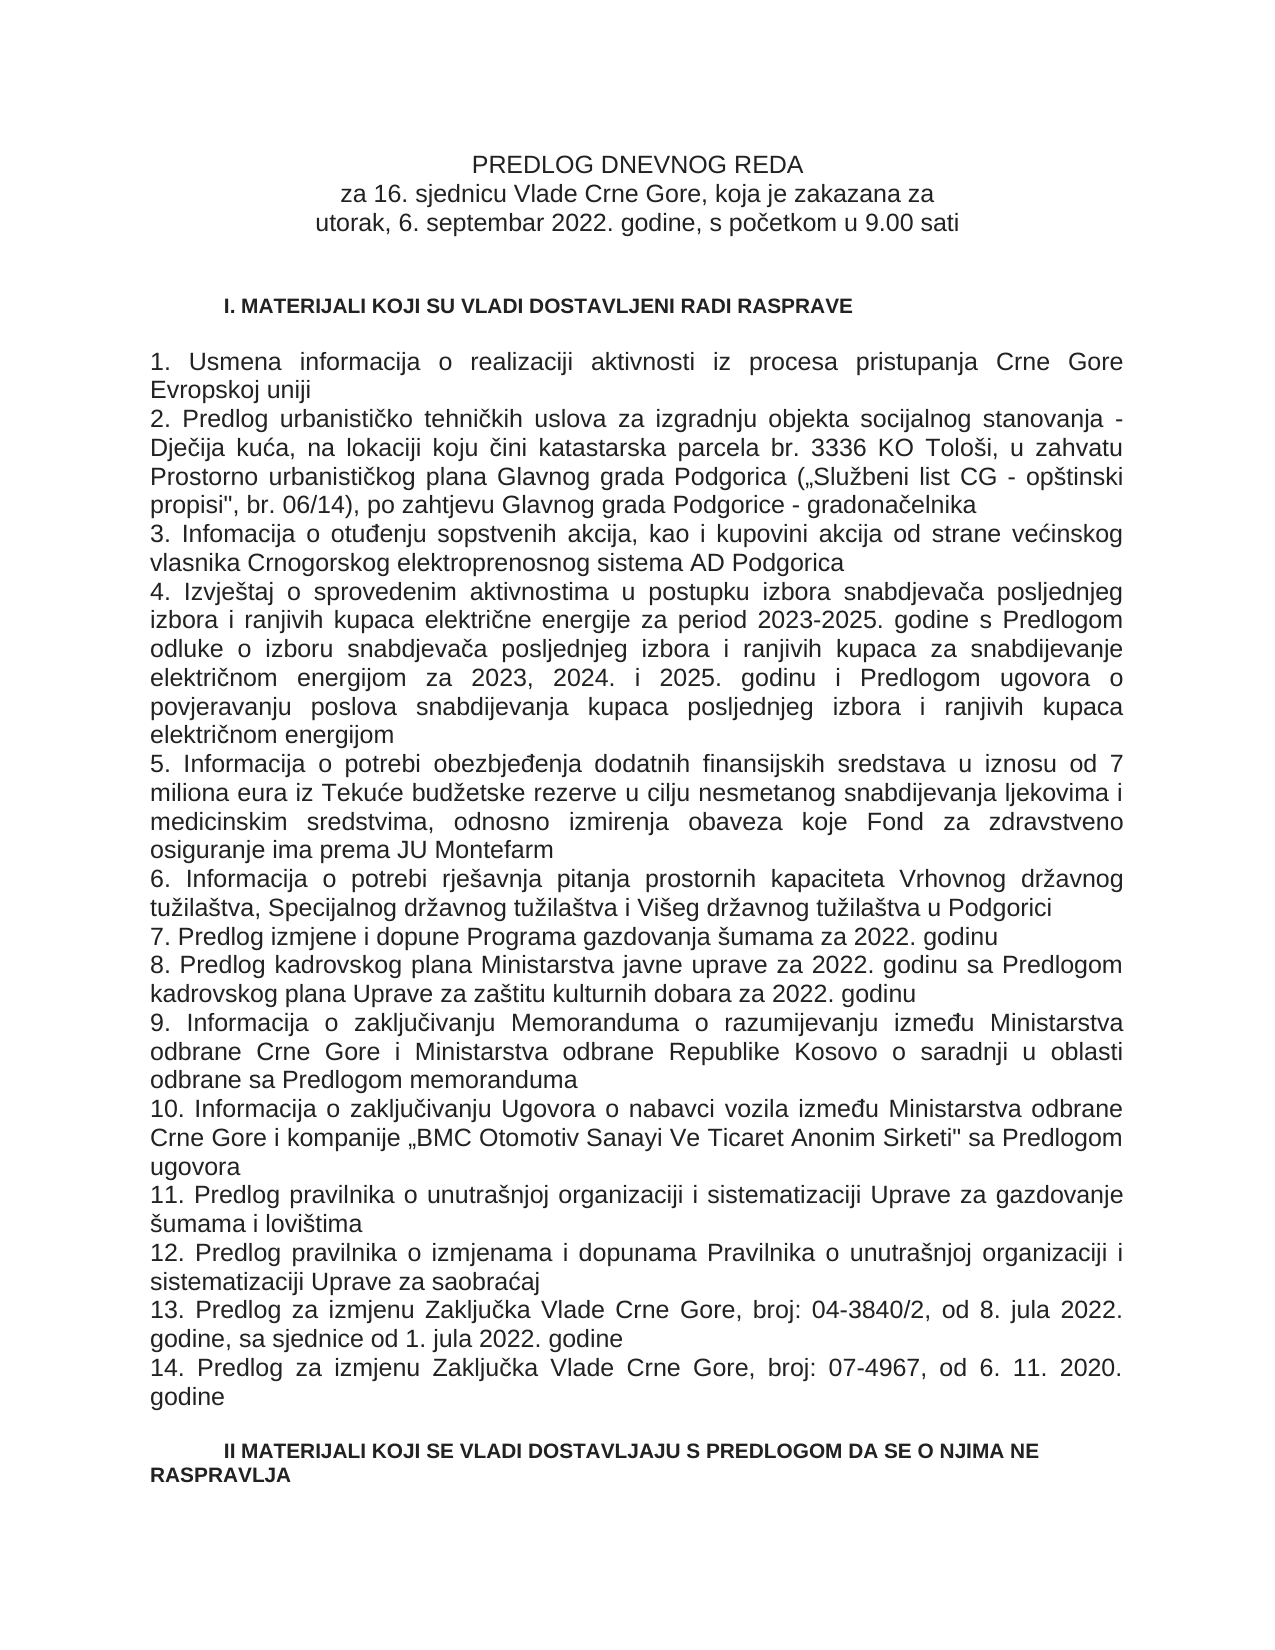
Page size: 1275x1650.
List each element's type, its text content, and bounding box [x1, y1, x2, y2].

text 14. Predlog za izmjenu Zaključka Vlade Crne Gore, broj: 07-4967, od 6. 11. 2020. godine [150, 1353, 1125, 1410]
text 12. Predlog pravilnika o izmjenama i dopunama Pravilnika o unutrašnjoj organizaciji i sistematizaciji Uprave za saobraćaj [150, 1238, 1125, 1295]
text 11. Predlog pravilnika o unutrašnjoj organizaciji i sistematizaciji Uprave za gazdovanje šumama i lovištima [150, 1180, 1125, 1238]
text I. MATERIJALI KOJI SU VLADI DOSTAVLJENI RADI RASPRAVE [150, 294, 1125, 318]
text utorak, 6. septembar 2022. godine, s početkom u 9.00 sati [150, 207, 1125, 236]
text 9. Informacija o zaključivanju Memoranduma o razumijevanju između Ministarstva odbrane Crne Gore i Ministarstva odbrane Republike Kosovo o saradnji u oblasti odbrane sa Predlogom memoranduma [150, 1008, 1125, 1094]
text 2. Predlog urbanističko tehničkih uslova za izgradnju objekta socijalnog stanovanja - Dječija kuća, na lokaciji koju čini katastarska parcela br. 3336 KO Tološi, u zahvatu Prostorno urbanističkog plana Glavnog grada Podgorica („Službeni list CG - opštinski propisi", br. 06/14), po zahtjevu Glavnog grada Podgorice - gradonačelnika [150, 404, 1125, 519]
text RASPRAVLJA [150, 1463, 1125, 1487]
text 8. Predlog kadrovskog plana Ministarstva javne uprave za 2022. godinu sa Predlogom kadrovskog plana Uprave za zaštitu kulturnih dobara za 2022. godinu [150, 950, 1125, 1008]
text II MATERIJALI KOJI SE VLADI DOSTAVLJAJU S PREDLOGOM DA SE O NJIMA NE [150, 1439, 1125, 1463]
text 6. Informacija o potrebi rješavnja pitanja prostornih kapaciteta Vrhovnog državnog tužilaštva, Specijalnog državnog tužilaštva i Višeg državnog tužilaštva u Podgorici [150, 864, 1125, 921]
text 13. Predlog za izmjenu Zaključka Vlade Crne Gore, broj: 04-3840/2, od 8. jula 2022. godine, sa sjednice od 1. jula 2022. godine [150, 1295, 1125, 1353]
text 3. Infomacija o otuđenju sopstvenih akcija, kao i kupovini akcija od strane većinskog vlasnika Crnogorskog elektroprenosnog sistema AD Podgorica [150, 519, 1125, 576]
text PREDLOG DNEVNOG REDA [150, 150, 1125, 179]
text za 16. sjednicu Vlade Crne Gore, koja je zakazana za [150, 179, 1125, 207]
text 4. Izvještaj o sprovedenim aktivnostima u postupku izbora snabdjevača posljednjeg izbora i ranjivih kupaca električne energije za period 2023-2025. godine s Predlogom odluke o izboru snabdjevača posljednjeg izbora i ranjivih kupaca za snabdijevanje električnom energijom za 2023, 2024. i 2025. godinu i Predlogom ugovora o povjeravanju poslova snabdijevanja kupaca posljednjeg izbora i ranjivih kupaca električnom energijom [150, 576, 1125, 749]
text 5. Informacija o potrebi obezbjeđenja dodatnih finansijskih sredstava u iznosu od 7 miliona eura iz Tekuće budžetske rezerve u cilju nesmetanog snabdijevanja ljekovima i medicinskim sredstvima, odnosno izmirenja obaveza koje Fond za zdravstveno osiguranje ima prema JU Montefarm [150, 749, 1125, 864]
text 10. Informacija o zaključivanju Ugovora o nabavci vozila između Ministarstva odbrane Crne Gore i kompanije „BMC Otomotiv Sanayi Ve Ticaret Anonim Sirketi" sa Predlogom ugovora [150, 1094, 1125, 1180]
text 1. Usmena informacija o realizaciji aktivnosti iz procesa pristupanja Crne Gore Evropskoj uniji [150, 346, 1125, 404]
text 7. Predlog izmjene i dopune Programa gazdovanja šumama za 2022. godinu [150, 921, 1125, 950]
